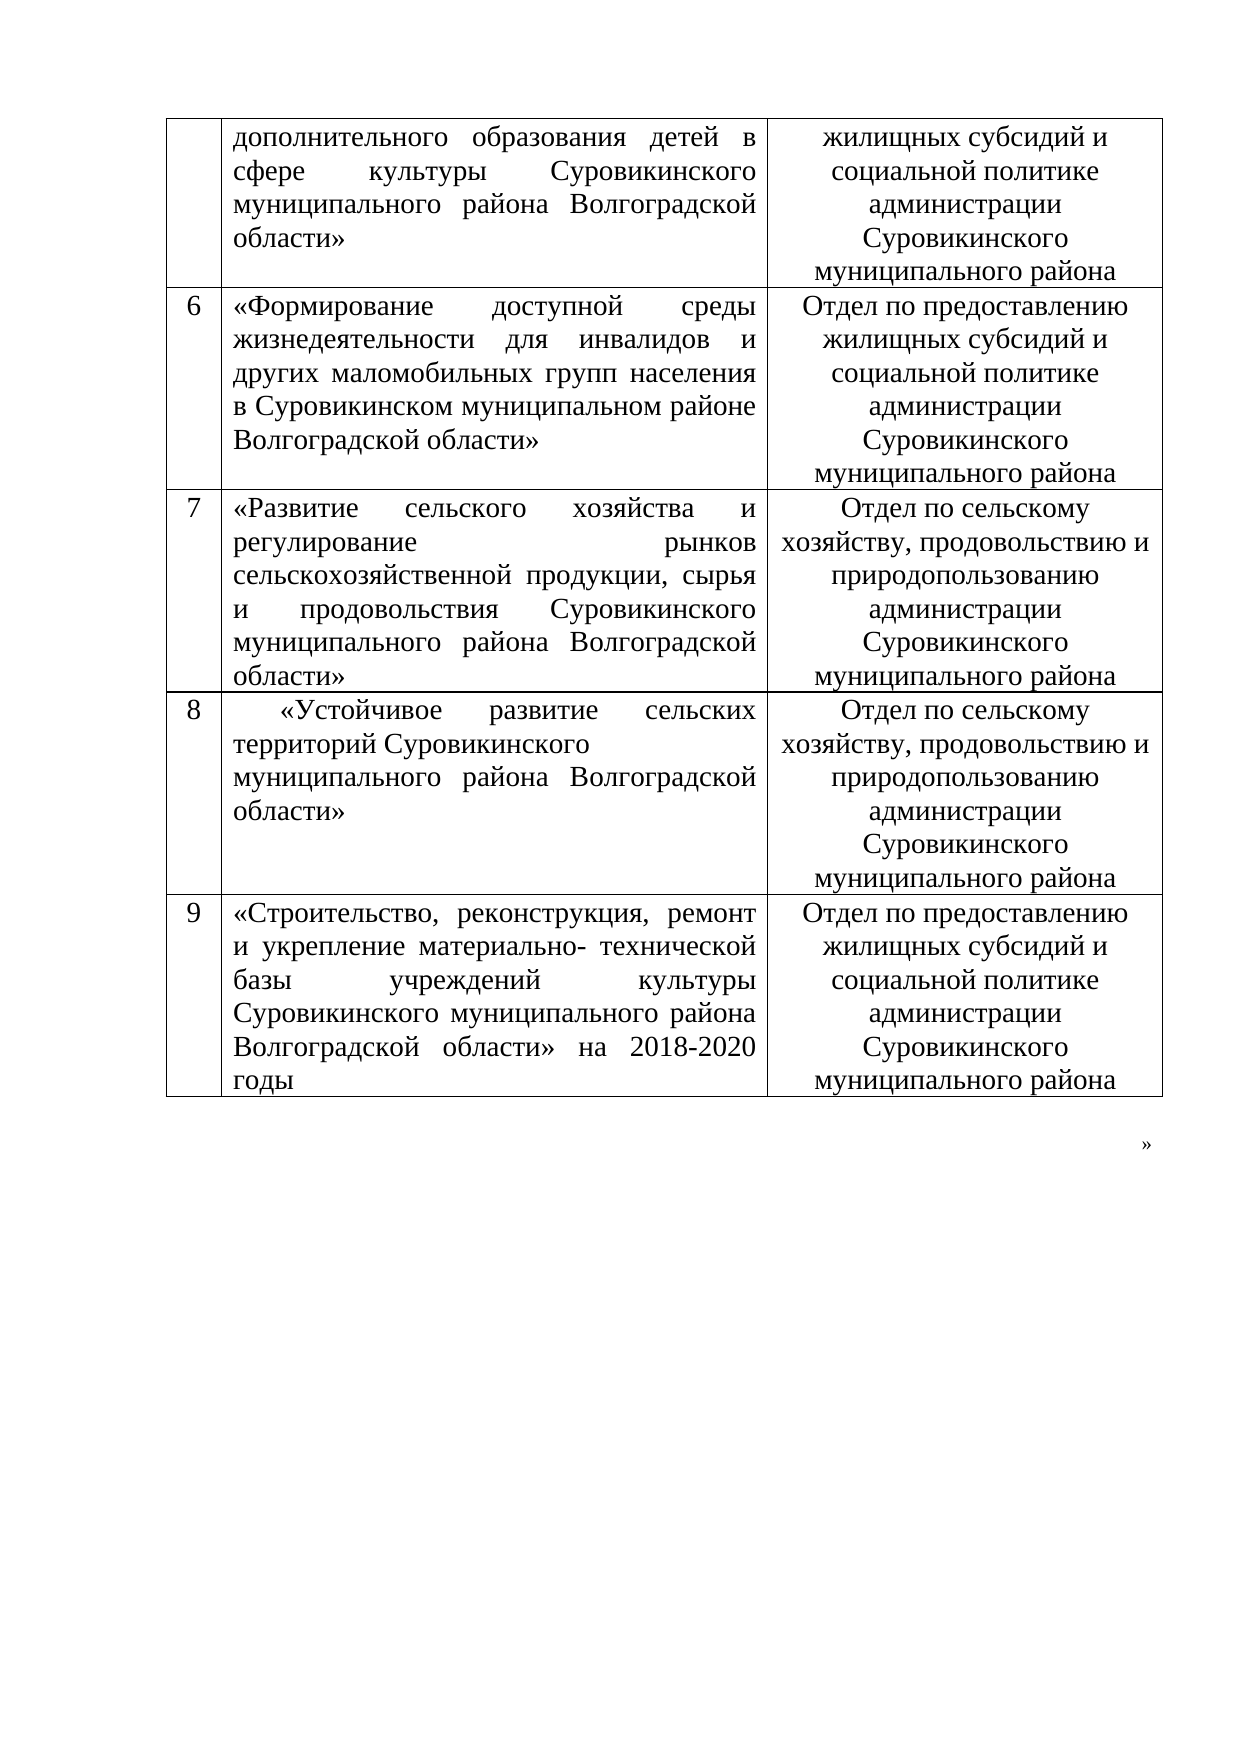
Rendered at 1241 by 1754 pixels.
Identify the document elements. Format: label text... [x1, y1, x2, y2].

table_cell Отдел по сельскому хозяйству, продовольствию и природопользованию администрации Суровикинского муниципального района [768, 490, 1162, 691]
table_cell «Устойчивое развитие сельских территорий Суровикинского муниципального района Волгоградской области» [222, 693, 767, 894]
table_cell 7 [167, 490, 221, 691]
table_cell «Развитие сельского хозяйства и регулирование рынков сельскохозяйственной продукции, сырья и продовольствия Суровикинского муниципального района Волгоградской области» [222, 490, 767, 691]
table_cell 8 [167, 693, 221, 894]
table_cell Отдел по предоставлению жилищных субсидий и социальной политике администрации Суровикинского муниципального района [768, 288, 1162, 489]
table_cell Отдел по предоставлению жилищных субсидий и социальной политике администрации Суровикинского муниципального района [768, 895, 1162, 1096]
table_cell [768, 119, 1162, 287]
table_cell «Формирование доступной среды жизнедеятельности для инвалидов и других маломобильных групп населения в Суровикинском муниципальном районе Волгоградской области» [222, 288, 767, 489]
table_cell 9 [167, 895, 221, 1096]
table_cell Отдел по сельскому хозяйству, продовольствию и природопользованию администрации Суровикинского муниципального района [768, 693, 1162, 894]
table_cell 5 [167, 119, 221, 287]
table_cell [222, 119, 767, 287]
table_cell «Строительство, реконструкция, ремонт и укрепление материально- технической базы учреждений культуры Суровикинского муниципального района Волгоградской области» на 2018-2020 годы [222, 895, 767, 1096]
text » [177, 1131, 1152, 1155]
table_cell 6 [167, 288, 221, 489]
